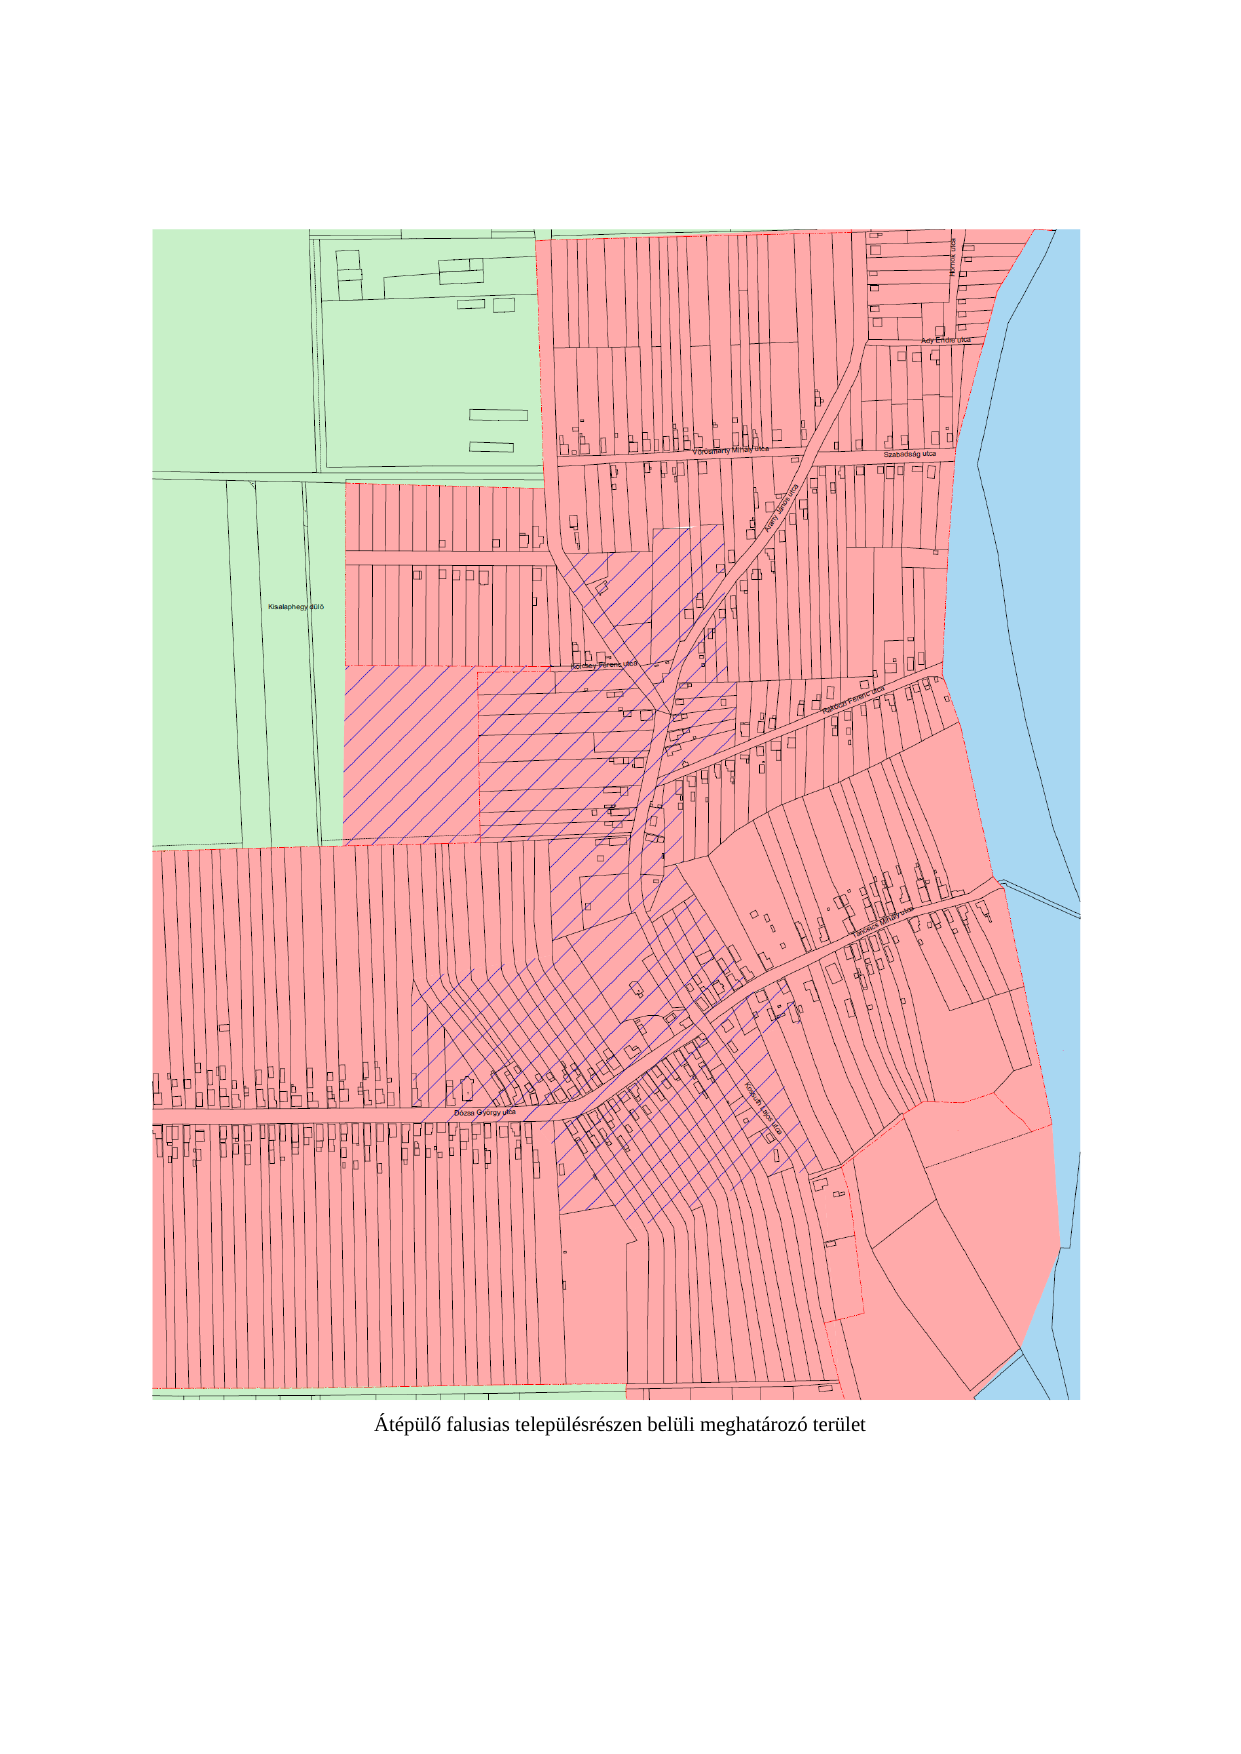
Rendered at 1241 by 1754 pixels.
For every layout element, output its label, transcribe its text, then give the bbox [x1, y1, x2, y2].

text Átépülő falusias településrészen belüli meghatározó terület [148, 1412, 1093, 1436]
